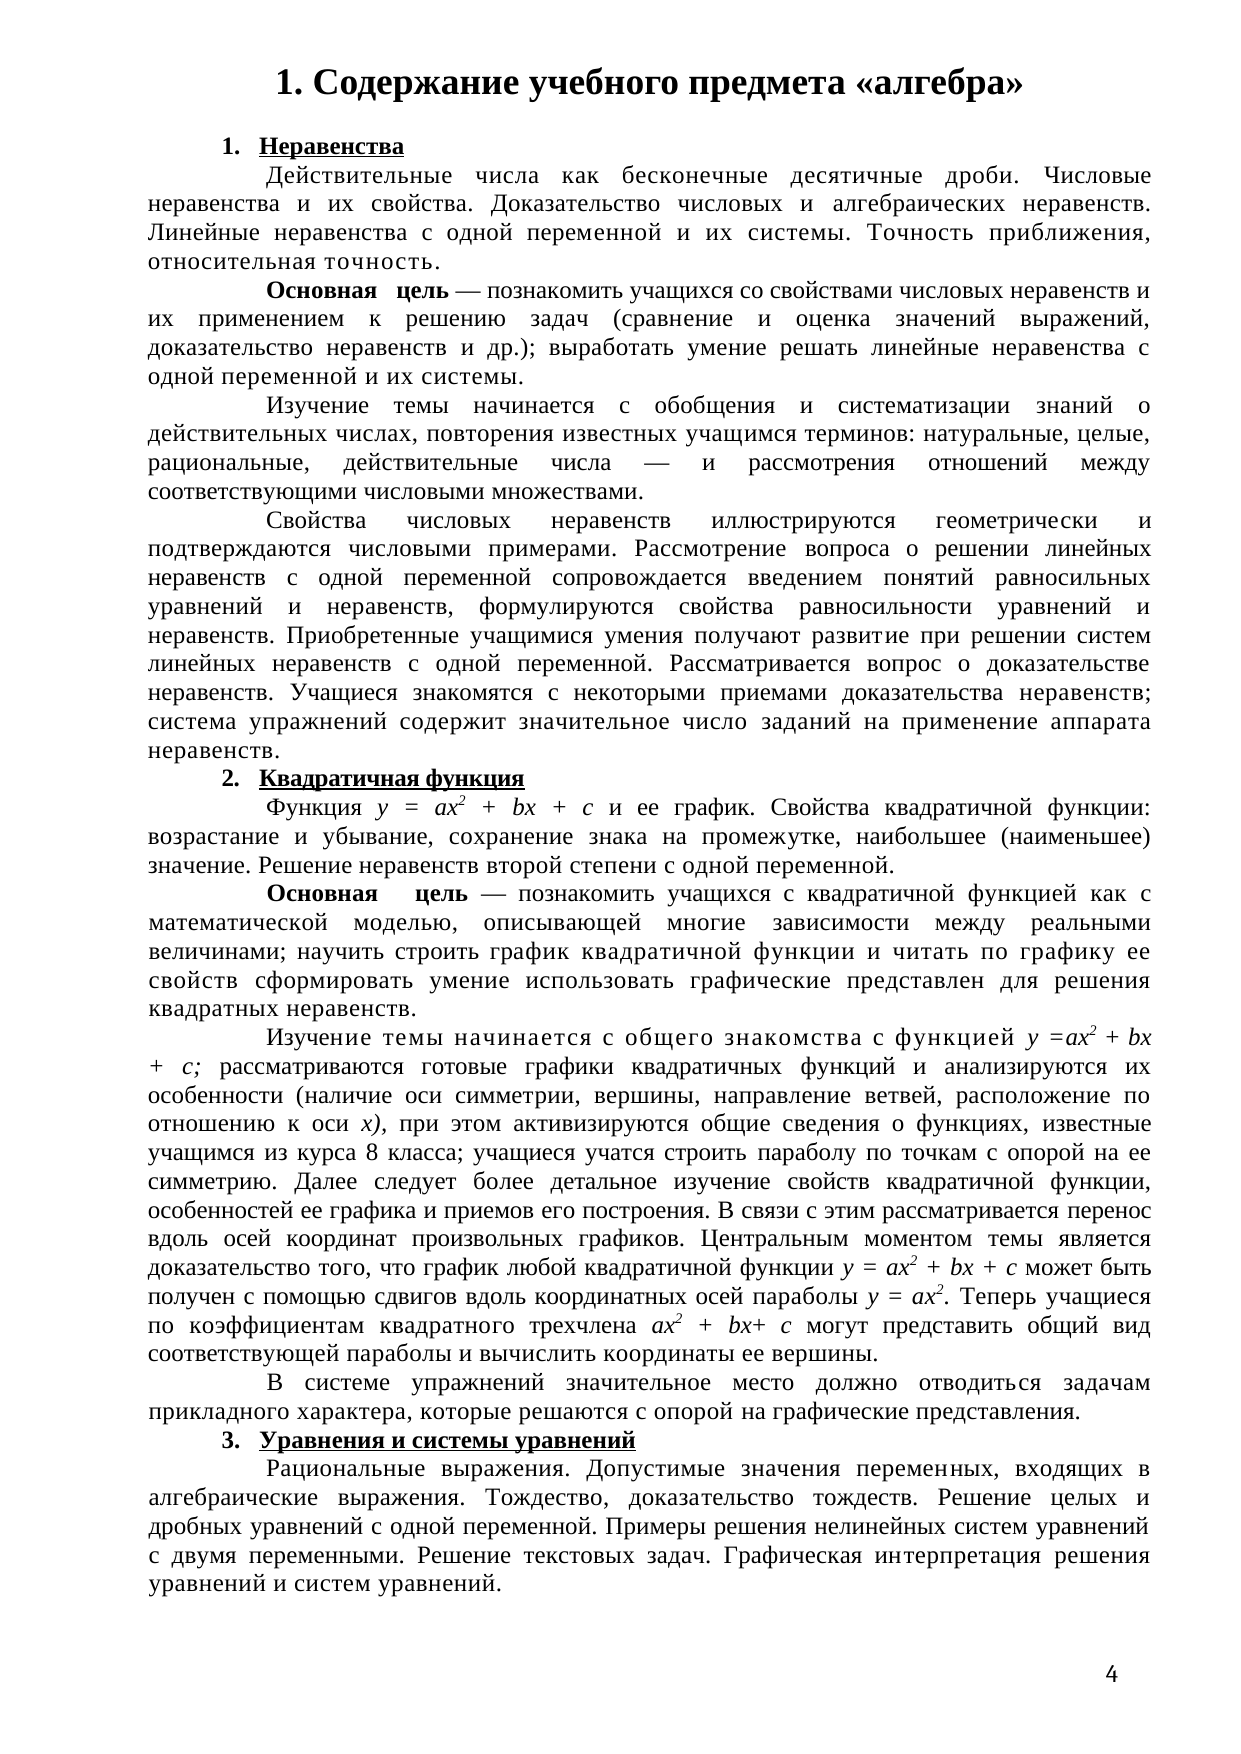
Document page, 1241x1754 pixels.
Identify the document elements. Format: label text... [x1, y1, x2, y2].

text Основная цель — познакомить учащихся с квадратичной функцией как с математической моделью, описывающей многие зависимости между реальными величинами; научить строить график квадратичной функции и читать по графику ее свойств сформировать умение использовать графические представлен для решения квадратных неравенств. [148, 878, 1152, 1022]
text Функция у = ах2 + bх + с и ее график. Свойства квадратичной функции: возрастание и убывание, сохранение знака на промежутке, наибольшее (наименьшее) значение. Решение неравенств второй степени с одной переменной. [148, 792, 1151, 878]
text Рациональные выражения. Допустимые значения переменных, входящих в алгебраические выражения. Тождество, доказательство тождеств. Решение целых и дробных уравнений с одной переменной. Примеры решения нелинейных систем уравнений с двумя переменными. Решение текстовых задач. Графическая интерпретация решения уравнений и систем уравнений. [148, 1453, 1150, 1597]
text В системе упражнений значительное место должно отводиться задачам прикладного характера, которые решаются с опорой на графические представления. [148, 1367, 1151, 1425]
text Изучение темы начинается с общего знакомства с функцией у =ах2 + bх + с; рассматриваются готовые графики квадратичных функций и анализируются их особенности (наличие оси симметрии, вершины, направление ветвей, расположение по отношению к оси х), при этом активизируются общие сведения о функциях, известные учащимся из курса 8 класса; учащиеся учатся строить параболу по точкам с опорой на ее симметрию. Далее следует более детальное изучение свойств квадратичной функции, особенностей ее графика и приемов его построения. В связи с этим рассматривается перенос вдоль осей координат произвольных графиков. Центральным моментом темы является доказательство того, что график любой квадратичной функции у = ах2 + bх + с может быть получен с помощью сдвигов вдоль координатных осей параболы у = ах2. Теперь учащиеся по коэффициентам квадратного трехчлена ах2 + bх+ с могут представить общий вид соответствующей параболы и вычислить координаты ее вершины. [148, 1022, 1152, 1367]
text Свойства числовых неравенств иллюстрируются геометрически и подтверждаются числовыми примерами. Рассмотрение вопроса о решении линейных неравенств с одной переменной сопровождается введением понятий равносильных уравнений и неравенств, формулируются свойства равносильности уравнений и неравенств. Приобретенные учащимися умения получают развитие при решении систем линейных неравенств с одной переменной. Рассматривается вопрос о доказательстве неравенств. Учащиеся знакомятся с некоторыми приемами доказательства неравенств; система упражнений содержит значительное число заданий на применение аппарата неравенств. [148, 505, 1152, 763]
list Квадратичная функция [221, 763, 1152, 792]
text Изучение темы начинается с обобщения и систематизации знаний о действительных числах, повторения известных учащимся терминов: натуральные, целые, рациональные, действительные числа — и рассмотрения отношений между соответствующими числовыми множествами. [148, 390, 1151, 505]
text Действительные числа как бесконечные десятичные дроби. Числовые неравенства и их свойства. Доказательство числовых и алгебраических неравенств. Линейные неравенства с одной переменной и их системы. Точность приближения, относительная точность. [148, 160, 1152, 275]
text Основная цель — познакомить учащихся со свойствами числовых неравенств и их применением к решению задач (сравнение и оценка значений выражений, доказательство неравенств и др.); выработать умение решать линейные неравенства с одной переменной и их системы. [148, 275, 1151, 390]
list Уравнения и системы уравнений [221, 1425, 1150, 1453]
list Содержание учебного предмета «алгебра» [148, 59, 1152, 102]
list Неравенства [221, 131, 1152, 160]
